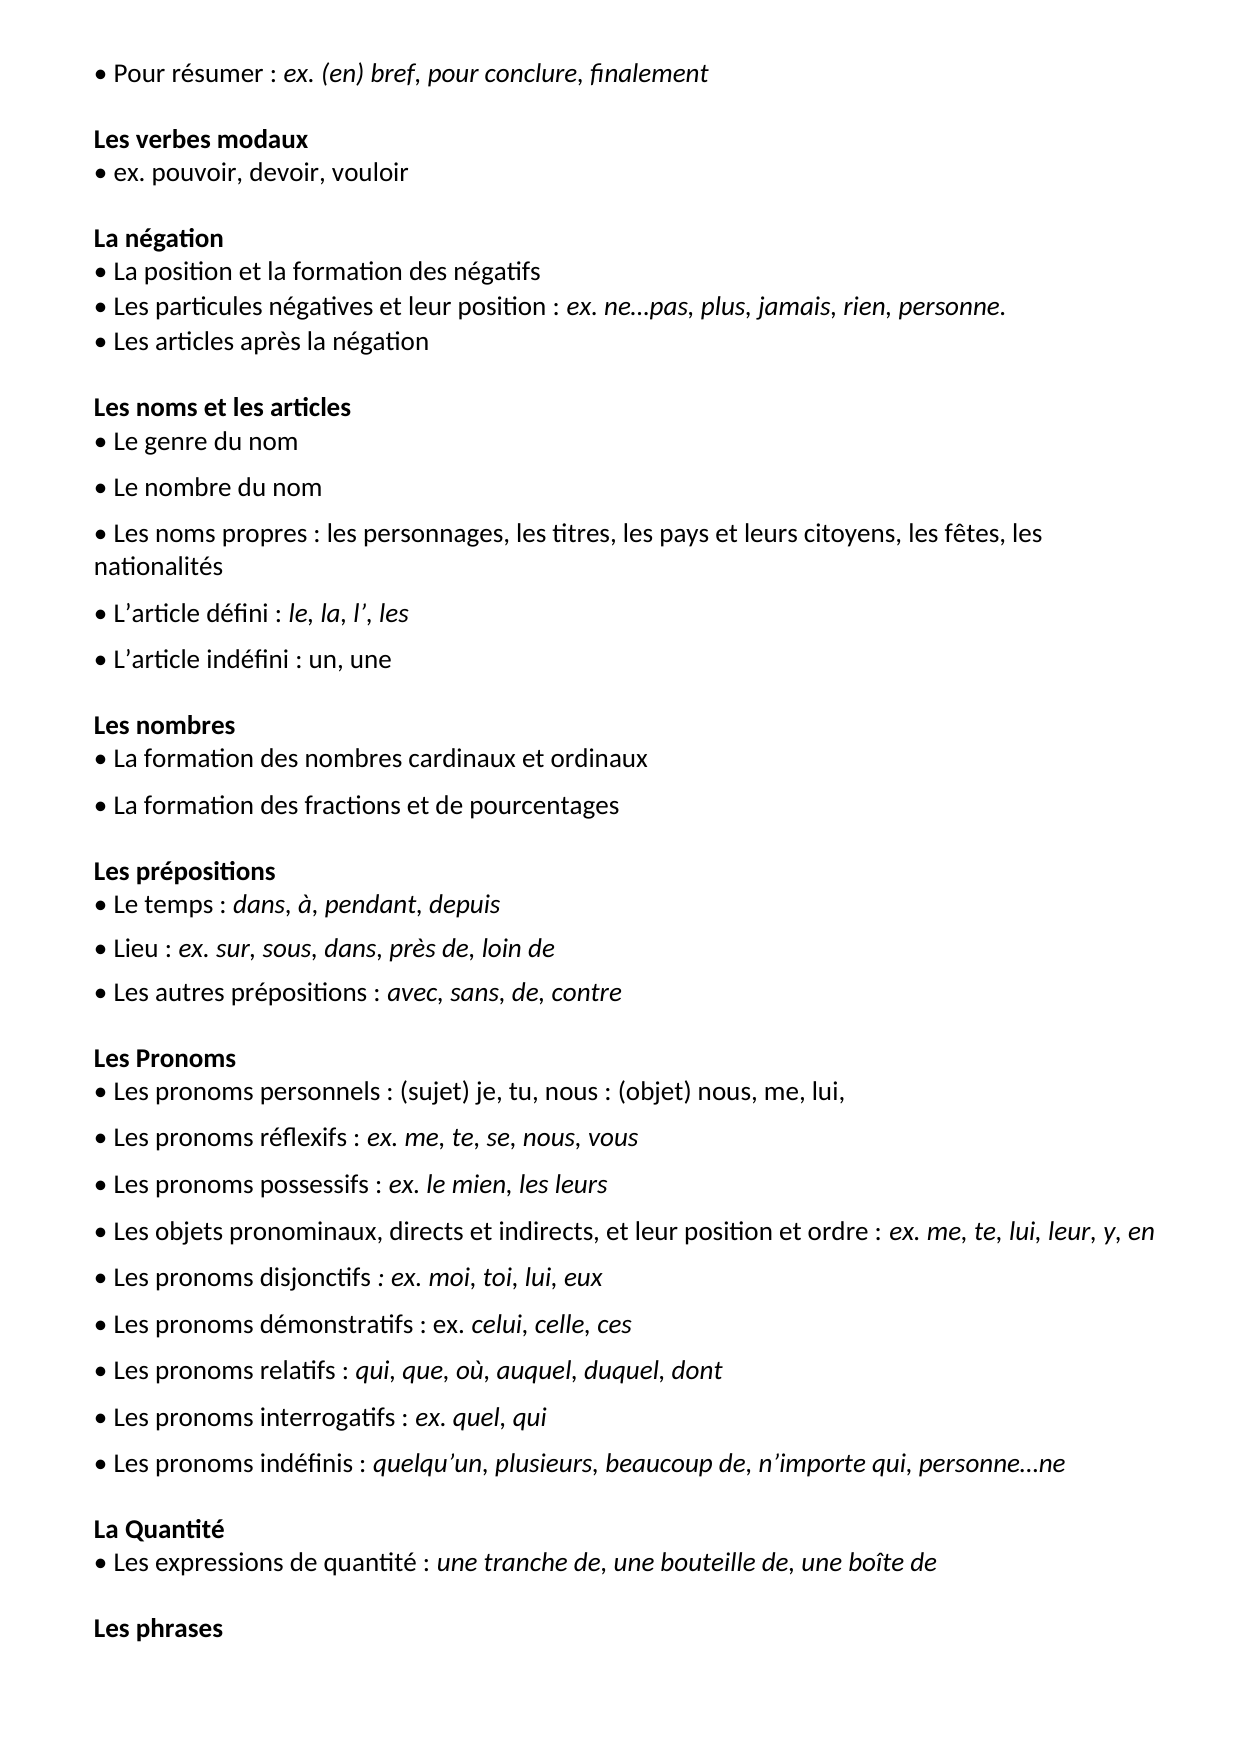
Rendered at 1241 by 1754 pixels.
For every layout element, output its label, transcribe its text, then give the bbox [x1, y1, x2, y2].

text • Les pronoms disjonctifs : ex. moi, toi, lui, eux [94, 1260, 1162, 1293]
text • La formation des nombres cardinaux et ordinaux [94, 742, 1162, 774]
text Les noms et les articles [94, 391, 1162, 424]
text Les nombres [94, 708, 1162, 742]
text • L’article indéfini : un, une [94, 642, 1162, 676]
text Les Pronoms [94, 1041, 1162, 1074]
text • Les pronoms relatifs : qui, que, où, auquel, duquel, dont [94, 1353, 1162, 1386]
text • Les autres prépositions : avec, sans, de, contre [94, 975, 1162, 1008]
text • Les noms propres : les personnages, les titres, les pays et leurs citoyens, les fêtes, les nationalités [94, 517, 1162, 583]
text • Les pronoms réflexifs : ex. me, te, se, nous, vous [94, 1121, 1162, 1153]
text • La formation des fractions et de pourcentages [94, 788, 1162, 821]
text • Le nombre du nom [94, 470, 1162, 503]
text • Les objets pronominaux, directs et indirects, et leur position et ordre : ex. me, te, lui, leur, y, en [94, 1214, 1162, 1247]
text • Le temps : dans, à, pendant, depuis [94, 887, 1162, 920]
text • Le genre du nom [94, 424, 1162, 457]
text • Les pronoms personnels : (sujet) je, tu, nous : (objet) nous, me, lui, [94, 1074, 1162, 1107]
text • Les pronoms interrogatifs : ex. quel, qui [94, 1400, 1162, 1433]
text • Les particules négatives et leur position : ex. ne…pas, plus, jamais, rien, personne. [94, 289, 1162, 322]
text Les phrases [94, 1612, 1162, 1644]
text • Les pronoms démonstratifs : ex. celui, celle, ces [94, 1307, 1162, 1340]
text La négation [94, 221, 1162, 254]
text • Les expressions de quantité : une tranche de, une bouteille de, une boîte de [94, 1546, 1162, 1578]
text • Lieu : ex. sur, sous, dans, près de, loin de [94, 931, 1162, 964]
text Les prépositions [94, 854, 1162, 887]
text • La position et la formation des négatifs [94, 254, 1162, 287]
text • ex. pouvoir, devoir, vouloir [94, 155, 1162, 188]
text • Les pronoms possessifs : ex. le mien, les leurs [94, 1167, 1162, 1200]
text La Quantité [94, 1512, 1162, 1546]
text • Pour résumer : ex. (en) bref, pour conclure, finalement [94, 56, 1162, 89]
text • Les articles après la négation [94, 324, 1162, 358]
text • Les pronoms indéfinis : quelqu’un, plusieurs, beaucoup de, n’importe qui, personne…ne [94, 1446, 1162, 1479]
text • L’article défini : le, la, l’, les [94, 596, 1162, 629]
text Les verbes modaux [94, 122, 1162, 155]
